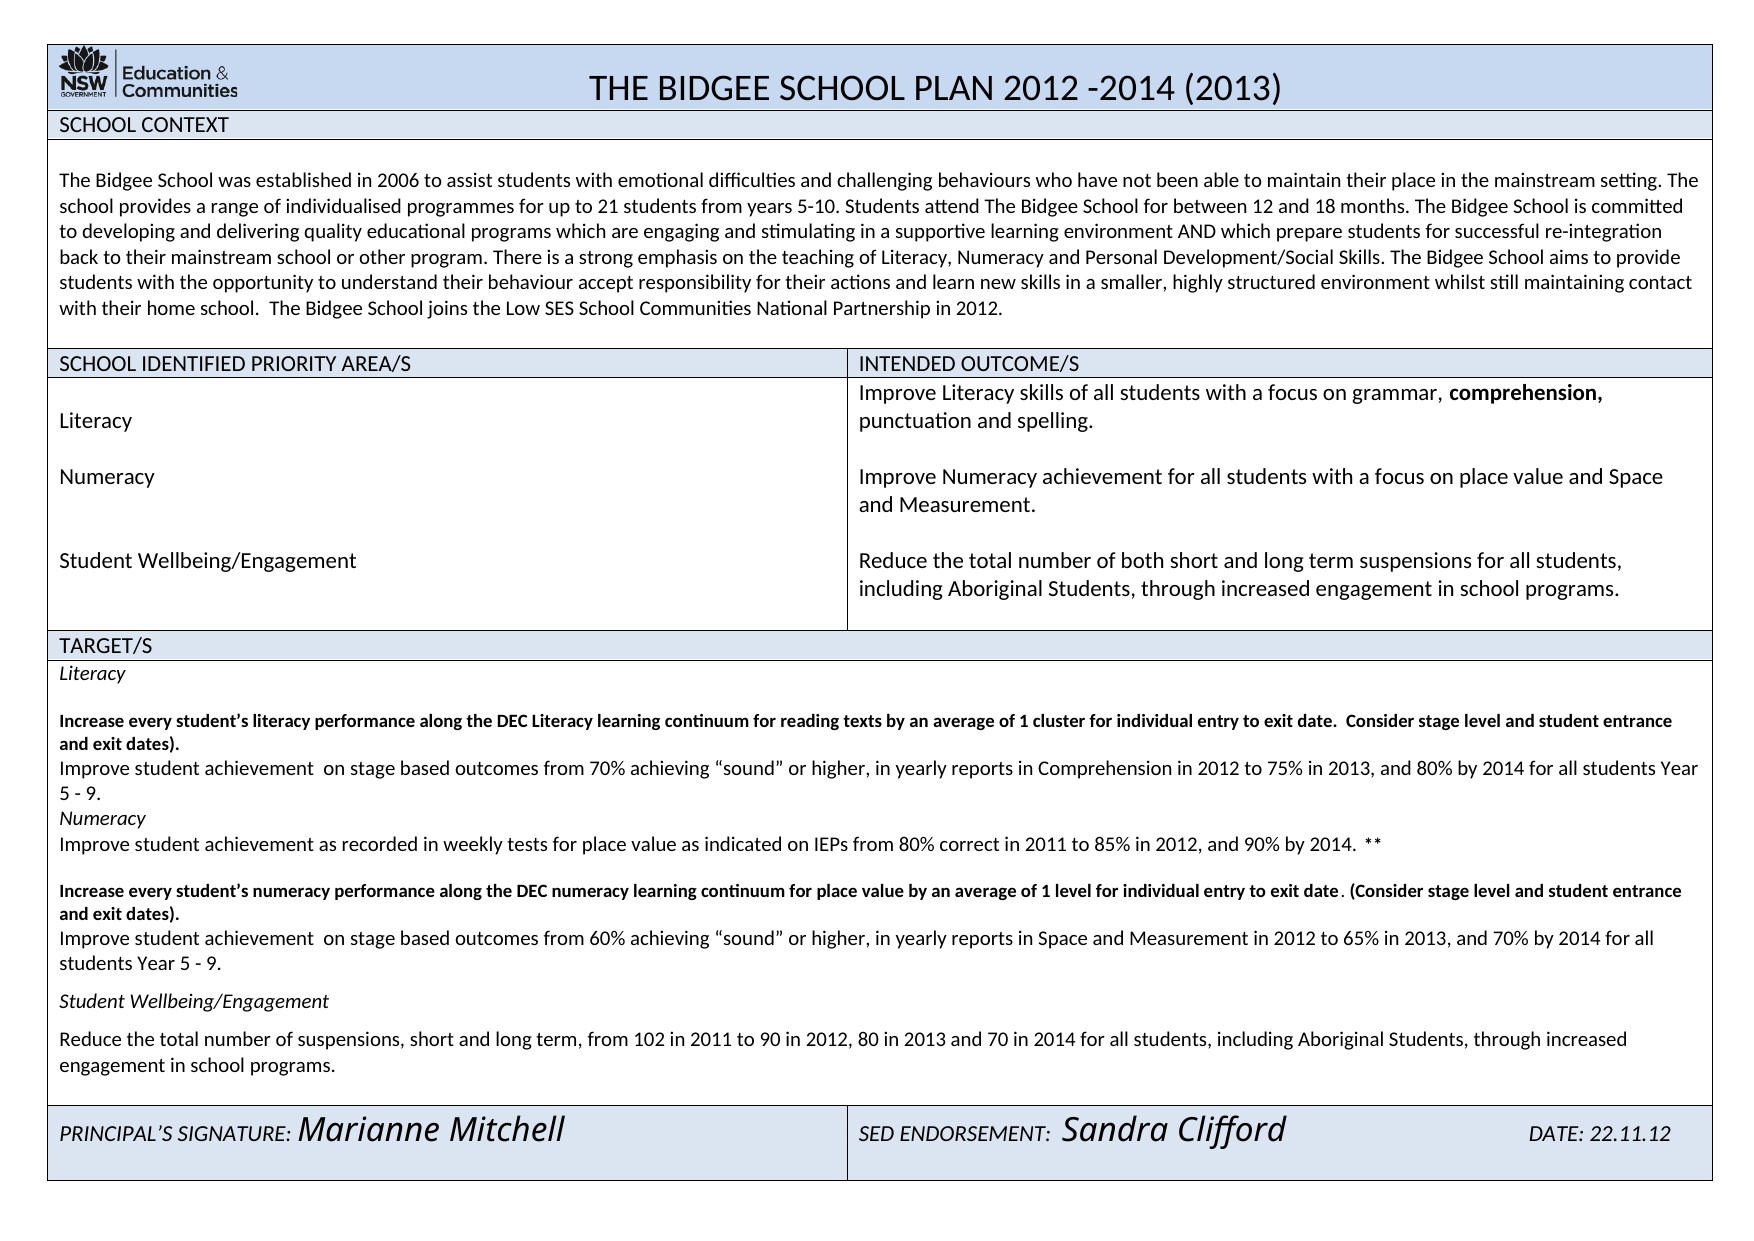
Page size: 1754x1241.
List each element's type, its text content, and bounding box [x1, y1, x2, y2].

table_cell TARGET/S [48, 631, 1712, 659]
table_cell The Bidgee School was established in 2006 to assist students with emotional difficulties and challenging behaviours who have not been able to maintain their place in the mainstream setting. The school provides a range of individualised programmes for up to 21 students from years 5-10. Students attend The Bidgee School for between 12 and 18 months. The Bidgee School is committed to developing and delivering quality educational programs which are engaging and stimulating in a supportive learning environment AND which prepare students for successful re-integration back to their mainstream school or other program. There is a strong emphasis on the teaching of Literacy, Numeracy and Personal Development/Social Skills. The Bidgee School aims to provide students with the opportunity to understand their behaviour accept responsibility for their actions and learn new skills in a smaller, highly structured environment whilst still maintaining contact with their home school. The Bidgee School joins the Low SES School Communities National Partnership in 2012. [48, 140, 1712, 348]
table_cell PRINCIPAL’S SIGNATURE: Marianne Mitchell [48, 1106, 847, 1180]
picture [59, 45, 238, 101]
table_cell Literacy Numeracy Student Wellbeing/Engagement [48, 378, 847, 630]
table_header THE BIDGEE SCHOOL PLAN 2012 -2014 (2013) [48, 45, 1712, 109]
table_cell Improve Literacy skills of all students with a focus on grammar, comprehension, punctuation and spelling. Improve Numeracy achievement for all students with a focus on place value and Space and Measurement. Reduce the total number of both short and long term suspensions for all students, including Aboriginal Students, through increased engagement in school programs. [848, 378, 1712, 630]
table_cell INTENDED OUTCOME/S [848, 349, 1712, 377]
table_cell Literacy Increase every student’s literacy performance along the DEC Literacy learning continuum for reading texts by an average of 1 cluster for individual entry to exit date. Consider stage level and student entrance and exit dates). Improve student achievement on stage based outcomes from 70% achieving “sound” or higher, in yearly reports in Comprehension in 2012 to 75% in 2013, and 80% by 2014 for all students Year 5 - 9. Numeracy Improve student achievement as recorded in weekly tests for place value as indicated on IEPs from 80% correct in 2011 to 85% in 2012, and 90% by 2014. ** Increase every student’s numeracy performance along the DEC numeracy learning continuum for place value by an average of 1 level for individual entry to exit date. (Consider stage level and student entrance and exit dates). Improve student achievement on stage based outcomes from 60% achieving “sound” or higher, in yearly reports in Space and Measurement in 2012 to 65% in 2013, and 70% by 2014 for all students Year 5 - 9. Student Wellbeing/Engagement Reduce the total number of suspensions, short and long term, from 102 in 2011 to 90 in 2012, 80 in 2013 and 70 in 2014 for all students, including Aboriginal Students, through increased engagement in school programs. [48, 661, 1712, 1105]
table_cell SCHOOL CONTEXT [48, 111, 1712, 138]
table_cell SED ENDORSEMENT: Sandra Clifford DATE: 22.11.12 [848, 1106, 1712, 1180]
table_cell SCHOOL IDENTIFIED PRIORITY AREA/S [48, 349, 847, 377]
